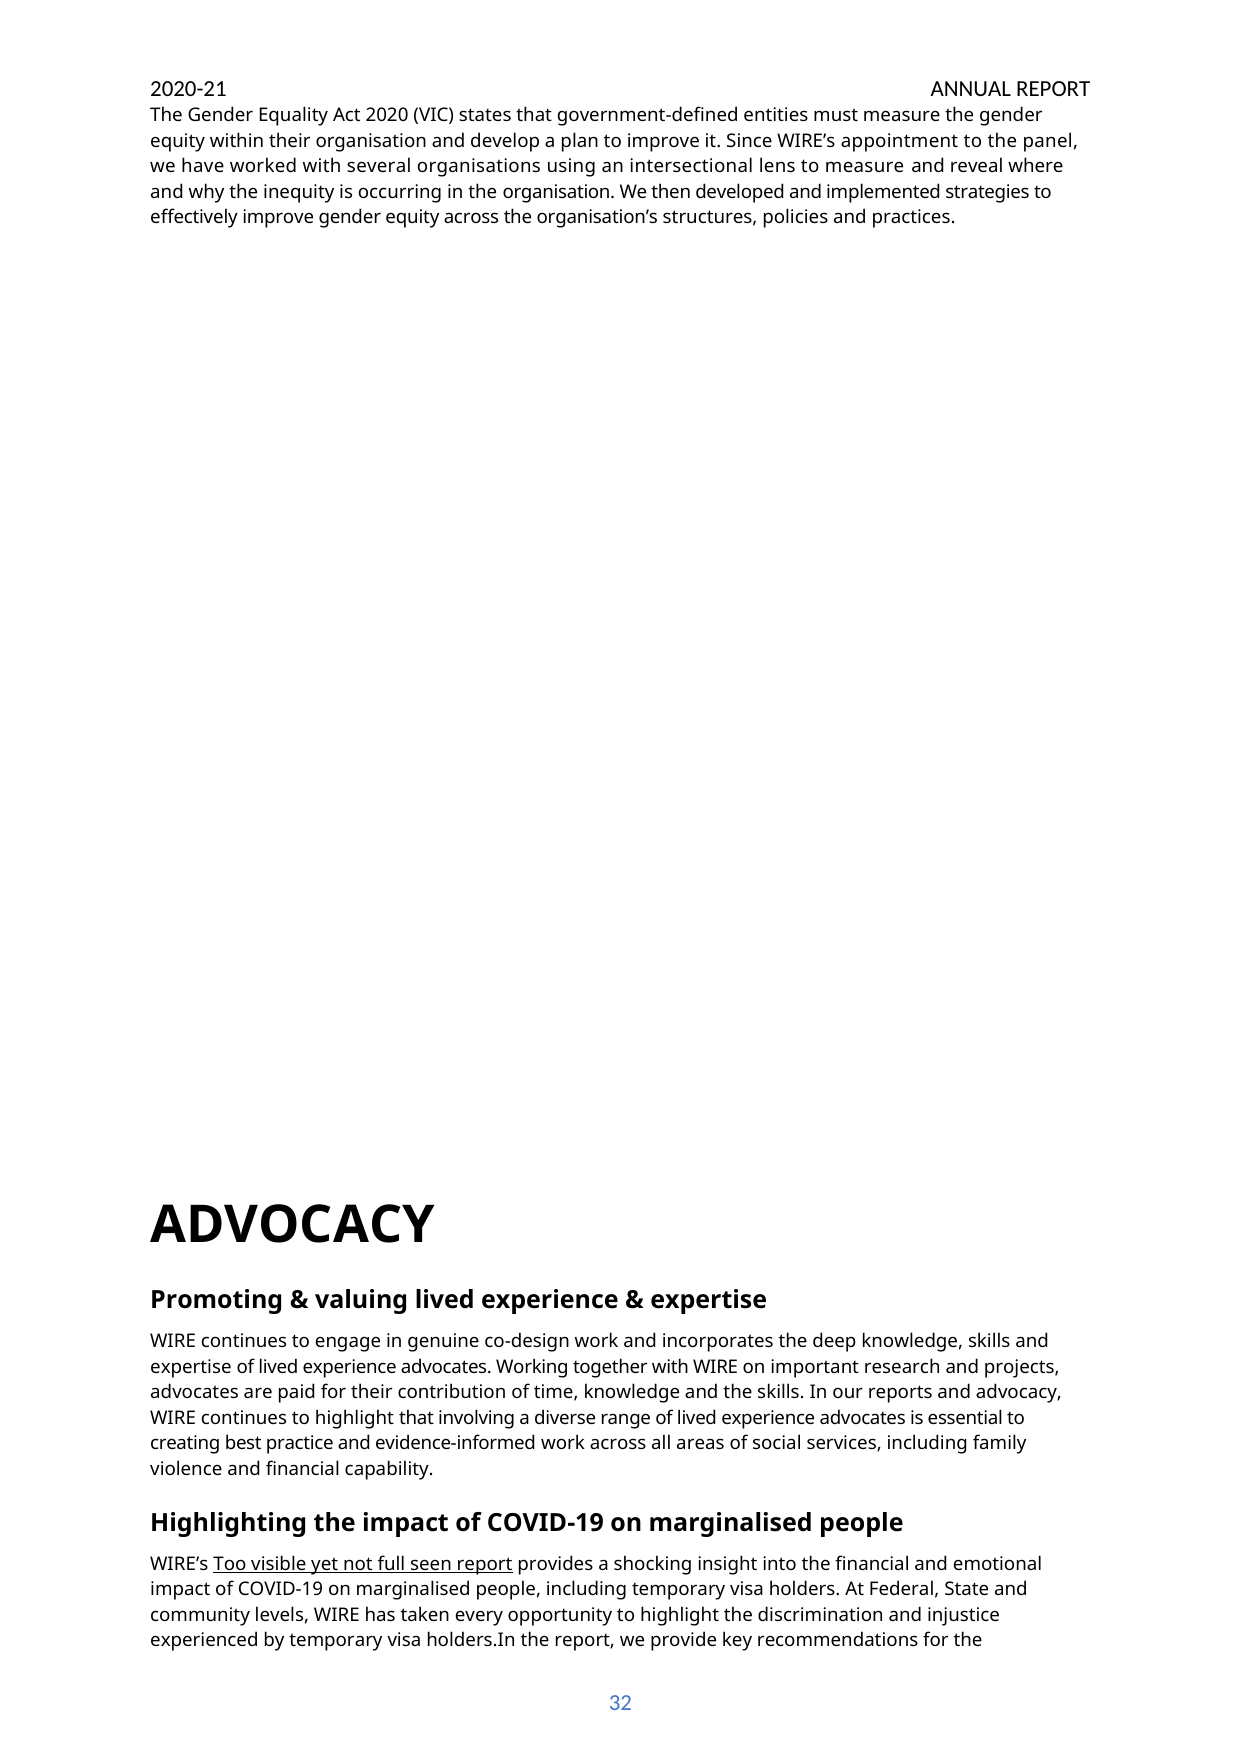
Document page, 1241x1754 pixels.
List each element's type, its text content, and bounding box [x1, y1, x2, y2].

text The Gender Equality Act 2020 (VIC) states that government-defined entities must measure the gender equity within their organisation and develop a plan to improve it. Since WIRE’s appointment to the panel, we have worked with several organisations using an intersectional lens to measure and reveal where and why the inequity is occurring in the organisation. We then developed and implemented strategies to effectively improve gender equity across the organisation’s structures, policies and practices. [150, 102, 1090, 229]
text Promoting & valuing lived experience & expertise [150, 1282, 1090, 1316]
text WIRE continues to engage in genuine co-design work and incorporates the deep knowledge, skills and expertise of lived experience advocates. Working together with WIRE on important research and projects, advocates are paid for their contribution of time, knowledge and the skills. In our reports and advocacy, WIRE continues to highlight that involving a diverse range of lived experience advocates is essential to creating best practice and evidence-informed work across all areas of social services, including family violence and financial capability. [150, 1328, 1090, 1481]
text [150, 1550, 1090, 1652]
text Highlighting the impact of COVID-19 on marginalised people [150, 1504, 1090, 1538]
text ADVOCACY [150, 1187, 1090, 1258]
